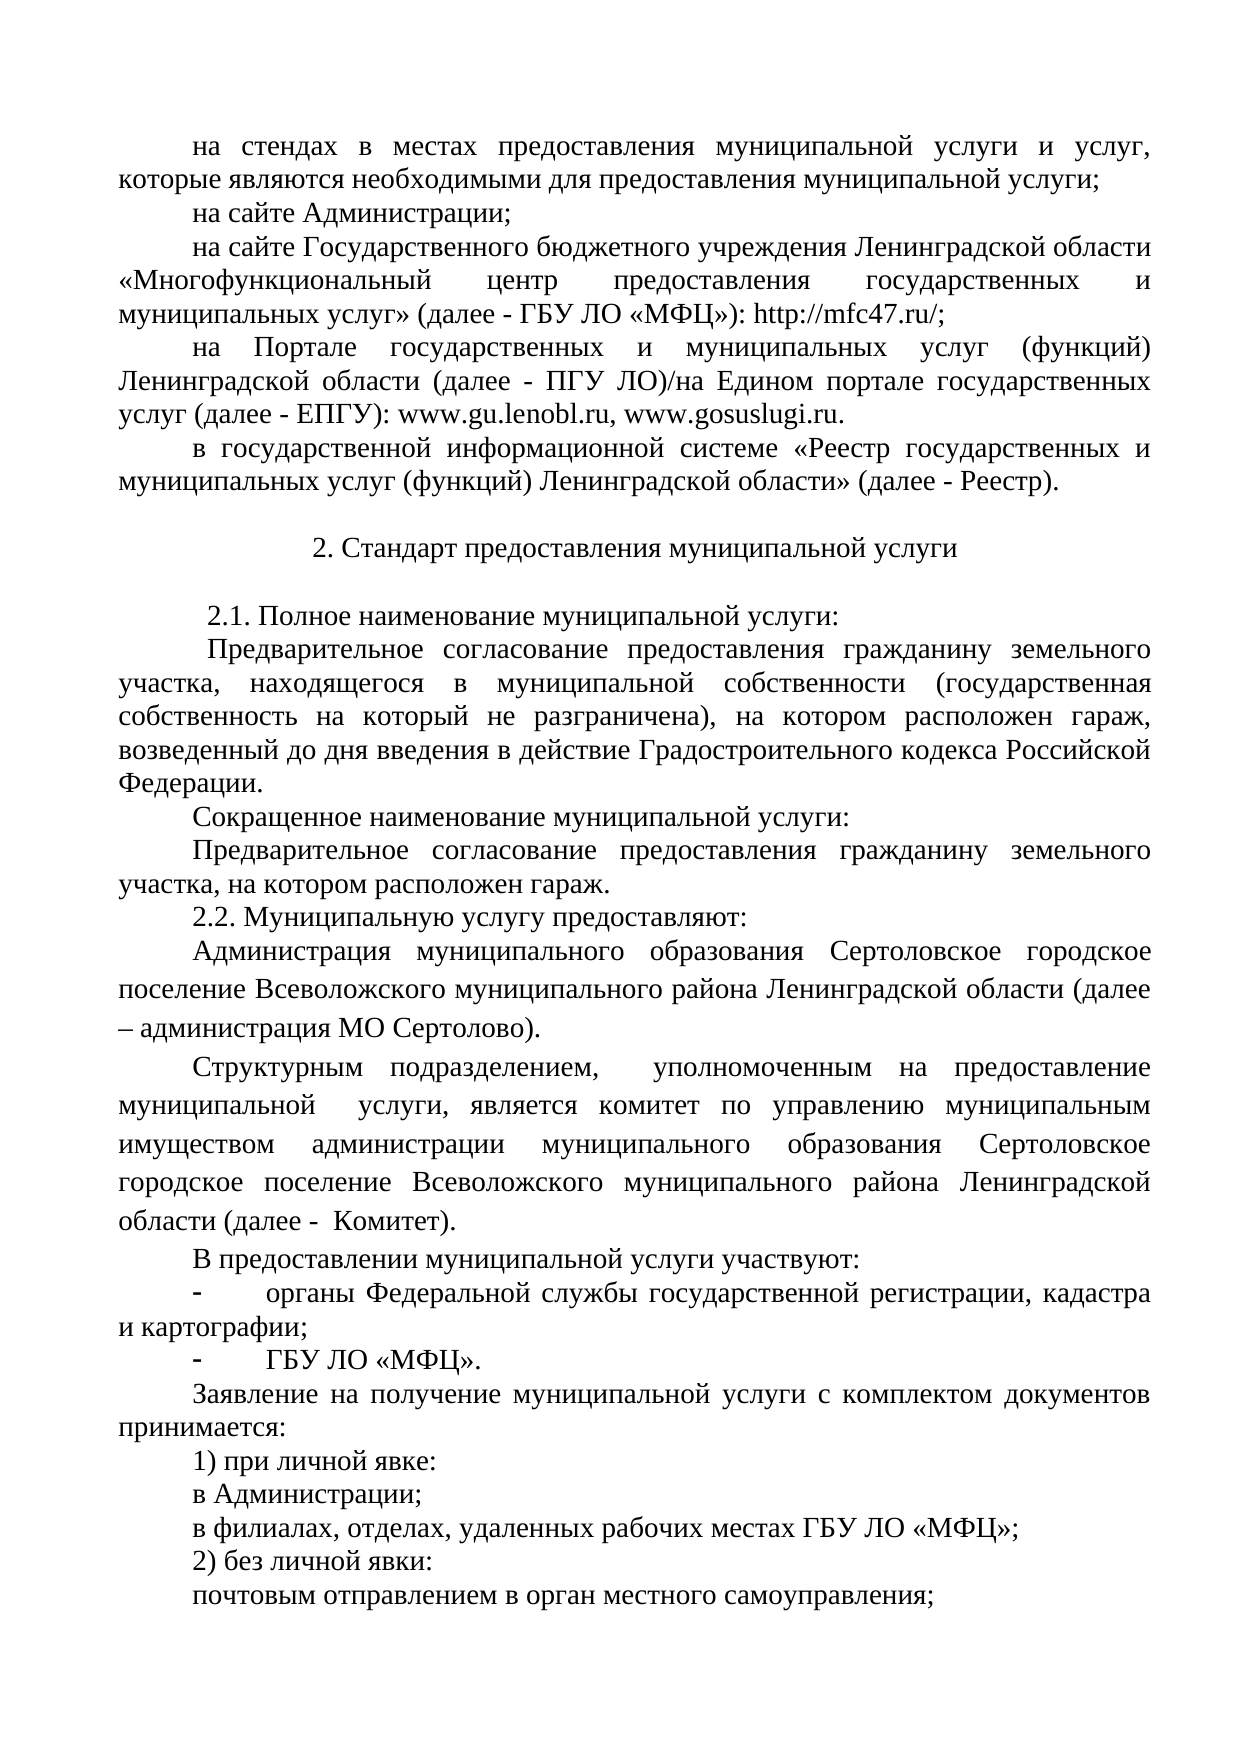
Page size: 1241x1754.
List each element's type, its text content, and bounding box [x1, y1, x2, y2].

text 2.2. Муниципальную услугу предоставляют: [118, 899, 1152, 933]
text Администрация муниципального образования Сертоловское городское поселение Всеволожского муниципального района Ленинградской области (далее – администрация МО Сертолово). [118, 933, 1152, 1044]
list органы Федеральной службы государственной регистрации, кадастра и картографии; [118, 1275, 1152, 1342]
text Сокращенное наименование муниципальной услуги: [118, 799, 1152, 832]
text 1) при личной явке: [118, 1443, 1152, 1476]
text почтовым отправлением в орган местного самоуправления; [118, 1577, 1152, 1611]
list ГБУ ЛО «МФЦ». [118, 1342, 1152, 1376]
text Предварительное согласование предоставления гражданину земельного участка, на котором расположен гараж. [118, 832, 1152, 899]
text на стендах в местах предоставления муниципальной услуги и услуг, которые являются необходимыми для предоставления муниципальной услуги; [118, 128, 1152, 195]
text 2) без личной явки: [118, 1543, 1152, 1577]
text в филиалах, отделах, удаленных рабочих местах ГБУ ЛО «МФЦ»; [118, 1510, 1152, 1543]
text 2. Стандарт предоставления муниципальной услуги [118, 531, 1152, 564]
text в государственной информационной системе «Реестр государственных и муниципальных услуг (функций) Ленинградской области» (далее - Реестр). [118, 430, 1152, 497]
text на сайте Государственного бюджетного учреждения Ленинградской области «Многофункциональный центр предоставления государственных и муниципальных услуг» (далее - ГБУ ЛО «МФЦ»): http://mfc47.ru/; [118, 229, 1152, 329]
text на Портале государственных и муниципальных услуг (функций) Ленинградской области (далее - ПГУ ЛО)/на Едином портале государственных услуг (далее - ЕПГУ): www.gu.lenobl.ru, www.gosuslugi.ru. [118, 329, 1152, 430]
text Структурным подразделением, уполномоченным на предоставление муниципальной услуги, является комитет по управлению муниципальным имуществом администрации муниципального образования Сертоловское городское поселение Всеволожского муниципального района Ленинградской области (далее - Комитет). [118, 1049, 1152, 1236]
text Заявление на получение муниципальной услуги с комплектом документов принимается: [118, 1376, 1152, 1443]
text Предварительное согласование предоставления гражданину земельного участка, находящегося в муниципальной собственности (государственная собственность на который не разграничена), на котором расположен гараж, возведенный до дня введения в действие Градостроительного кодекса Российской Федерации. [118, 631, 1152, 799]
text В предоставлении муниципальной услуги участвуют: [118, 1241, 1152, 1275]
text 2.1. Полное наименование муниципальной услуги: [118, 598, 1152, 631]
text в Администрации; [118, 1476, 1152, 1510]
text на сайте Администрации; [118, 195, 1152, 229]
